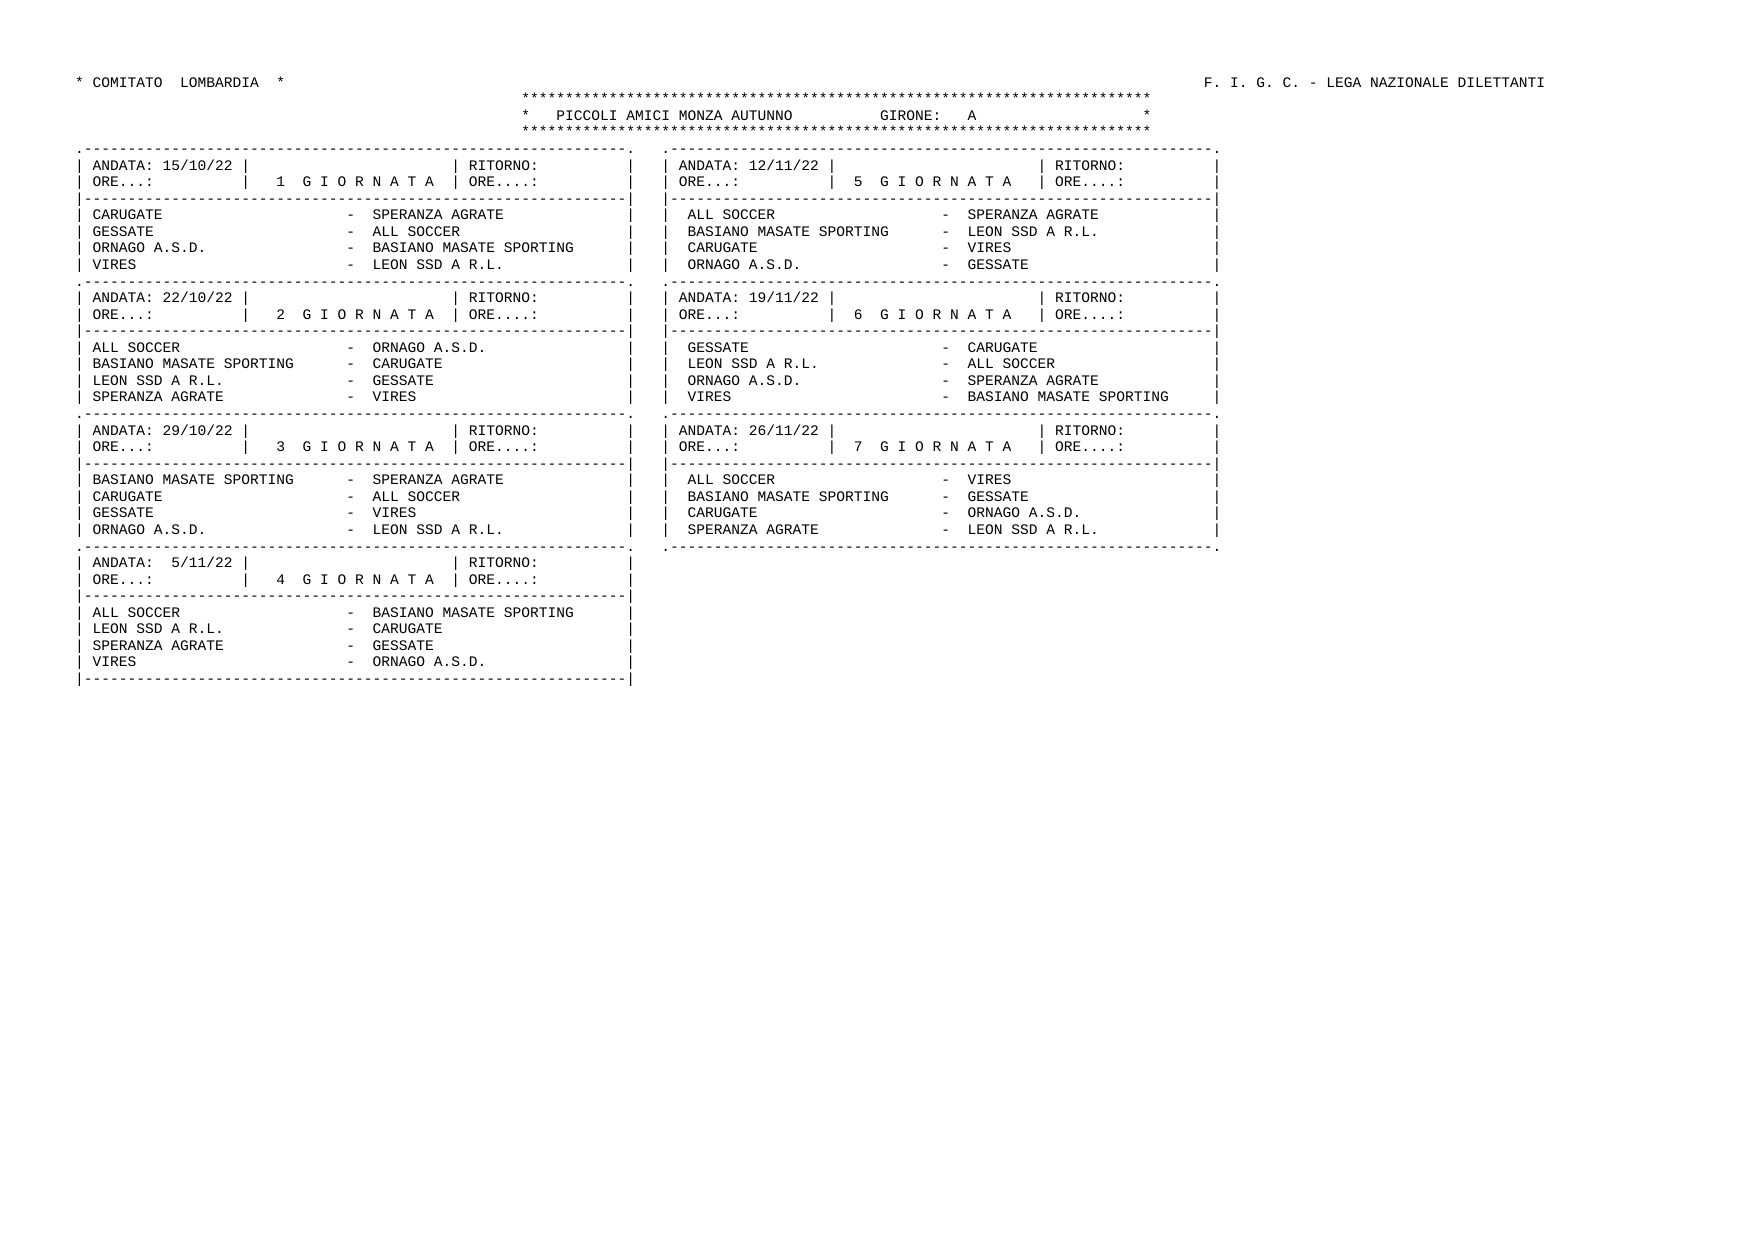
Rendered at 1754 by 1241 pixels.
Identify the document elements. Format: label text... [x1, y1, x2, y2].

text | CARUGATE - SPERANZA AGRATE | | ALL SOCCER - SPERANZA AGRATE | [75, 207, 1679, 224]
text |--------------------------------------------------------------| [75, 671, 1679, 688]
text | ORE...: | 1 G I O R N A T A | ORE....: | | ORE...: | 5 G I O R N A T A | ORE....: | [75, 174, 1679, 191]
text |--------------------------------------------------------------| |--------------------------------------------------------------| [75, 323, 1679, 340]
text | ANDATA: 15/10/22 | | RITORNO: | | ANDATA: 12/11/22 | | RITORNO: | [75, 158, 1679, 174]
text | ORE...: | 2 G I O R N A T A | ORE....: | | ORE...: | 6 G I O R N A T A | ORE....: | [75, 307, 1679, 323]
text * PICCOLI AMICI MONZA AUTUNNO GIRONE: A * [75, 108, 1679, 125]
text | ORE...: | 3 G I O R N A T A | ORE....: | | ORE...: | 7 G I O R N A T A | ORE....: | [75, 439, 1679, 456]
text | ORNAGO A.S.D. - BASIANO MASATE SPORTING | | CARUGATE - VIRES | [75, 241, 1679, 257]
text |--------------------------------------------------------------| |--------------------------------------------------------------| [75, 456, 1679, 472]
text | CARUGATE - ALL SOCCER | | BASIANO MASATE SPORTING - GESSATE | [75, 489, 1679, 506]
text | GESSATE - VIRES | | CARUGATE - ORNAGO A.S.D. | [75, 506, 1679, 522]
text | ORNAGO A.S.D. - LEON SSD A R.L. | | SPERANZA AGRATE - LEON SSD A R.L. | [75, 522, 1679, 539]
text | ANDATA: 5/11/22 | | RITORNO: | [75, 555, 1679, 572]
text | SPERANZA AGRATE - VIRES | | VIRES - BASIANO MASATE SPORTING | [75, 390, 1679, 406]
text | ANDATA: 29/10/22 | | RITORNO: | | ANDATA: 26/11/22 | | RITORNO: | [75, 423, 1679, 439]
text ************************************************************************ [75, 92, 1679, 108]
text | SPERANZA AGRATE - GESSATE | [75, 638, 1679, 655]
text | BASIANO MASATE SPORTING - SPERANZA AGRATE | | ALL SOCCER - VIRES | [75, 472, 1679, 489]
text | BASIANO MASATE SPORTING - CARUGATE | | LEON SSD A R.L. - ALL SOCCER | [75, 357, 1679, 373]
text .--------------------------------------------------------------. .--------------------------------------------------------------. [75, 274, 1679, 290]
text | LEON SSD A R.L. - CARUGATE | [75, 622, 1679, 638]
text ************************************************************************ [75, 125, 1679, 141]
text | ANDATA: 22/10/22 | | RITORNO: | | ANDATA: 19/11/22 | | RITORNO: | [75, 290, 1679, 307]
text .--------------------------------------------------------------. .--------------------------------------------------------------. [75, 141, 1679, 158]
text | ORE...: | 4 G I O R N A T A | ORE....: | [75, 572, 1679, 588]
text | VIRES - ORNAGO A.S.D. | [75, 655, 1679, 671]
text .--------------------------------------------------------------. .--------------------------------------------------------------. [75, 539, 1679, 555]
text |--------------------------------------------------------------| |--------------------------------------------------------------| [75, 191, 1679, 207]
text | VIRES - LEON SSD A R.L. | | ORNAGO A.S.D. - GESSATE | [75, 257, 1679, 274]
text .--------------------------------------------------------------. .--------------------------------------------------------------. [75, 406, 1679, 423]
text |--------------------------------------------------------------| [75, 588, 1679, 605]
text | GESSATE - ALL SOCCER | | BASIANO MASATE SPORTING - LEON SSD A R.L. | [75, 224, 1679, 241]
text | ALL SOCCER - BASIANO MASATE SPORTING | [75, 605, 1679, 622]
text * COMITATO LOMBARDIA * F. I. G. C. - LEGA NAZIONALE DILETTANTI [75, 75, 1679, 92]
text | ALL SOCCER - ORNAGO A.S.D. | | GESSATE - CARUGATE | [75, 340, 1679, 357]
text | LEON SSD A R.L. - GESSATE | | ORNAGO A.S.D. - SPERANZA AGRATE | [75, 373, 1679, 390]
